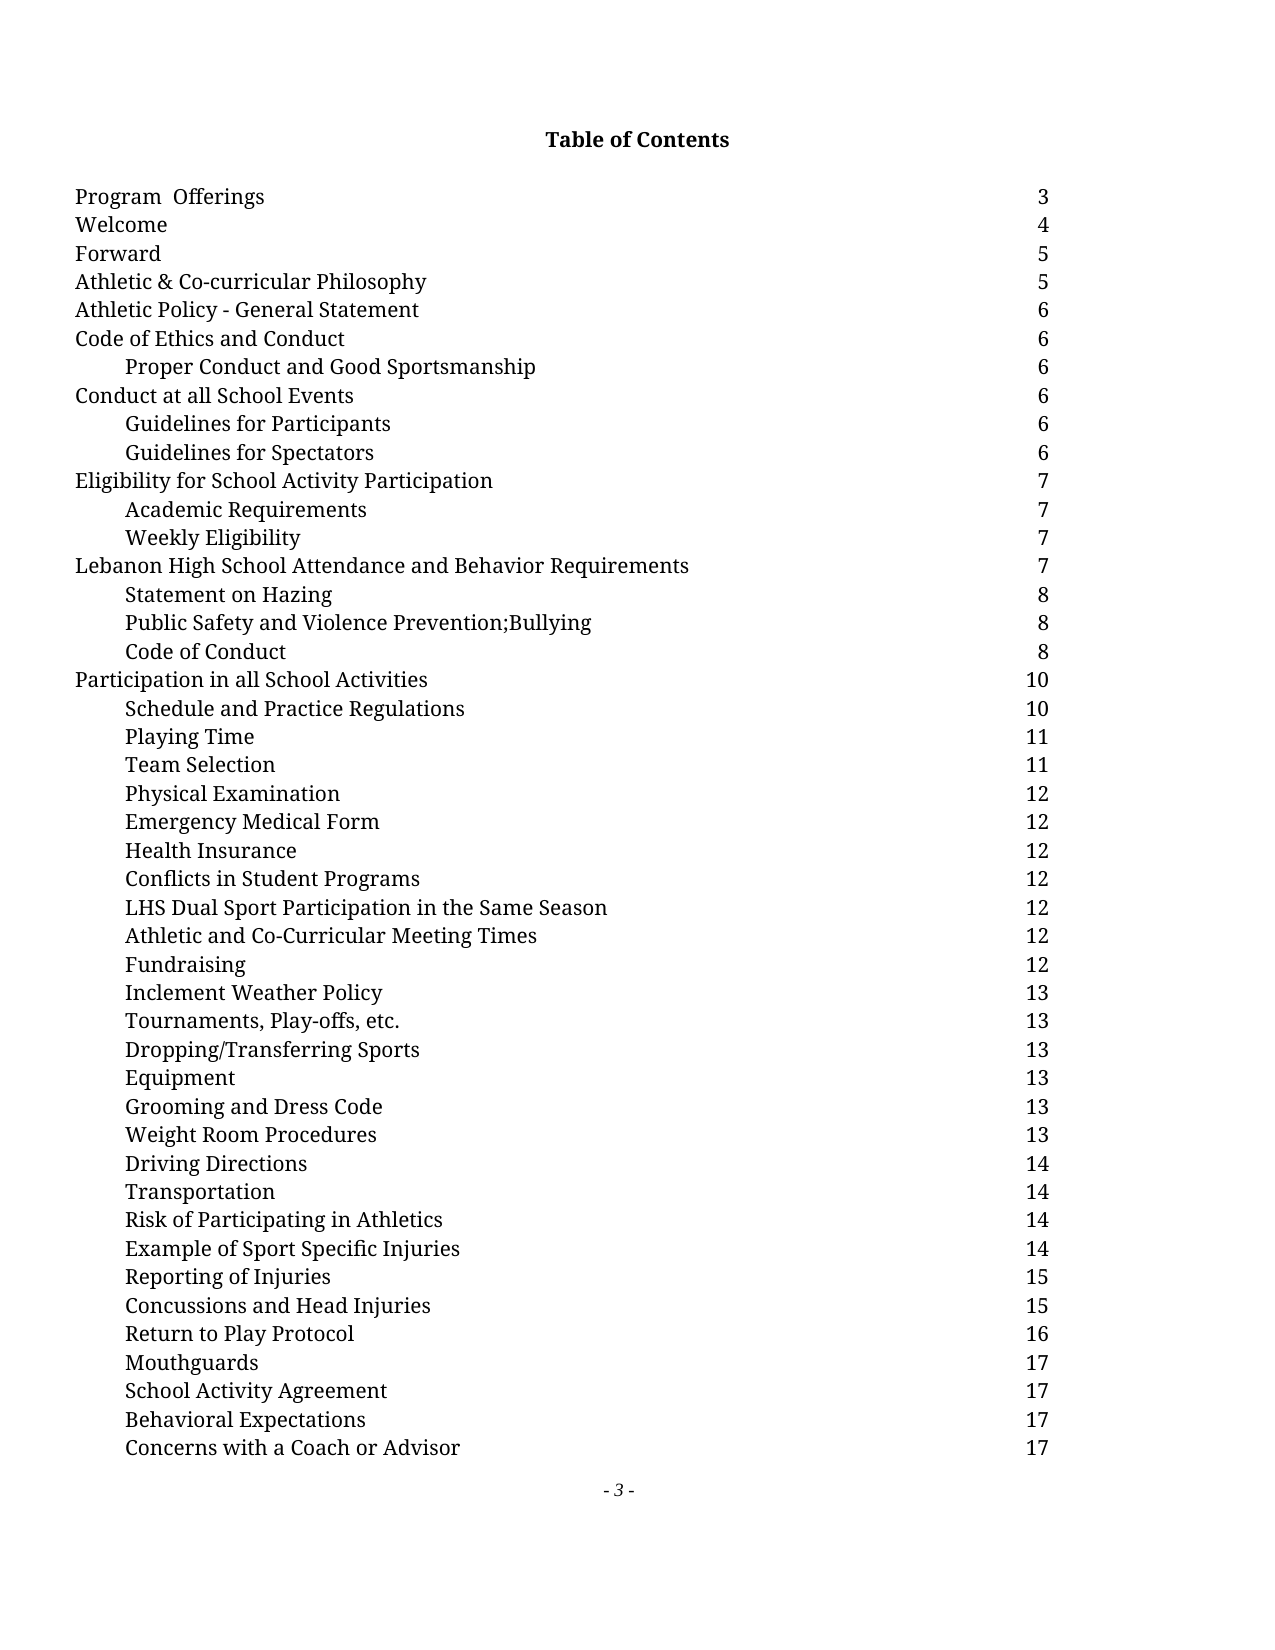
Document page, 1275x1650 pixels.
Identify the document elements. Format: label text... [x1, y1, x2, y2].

text Table of Contents [75, 125, 1200, 153]
text Welcome 4 [75, 210, 1200, 239]
text Program Offerings 3 [75, 182, 1200, 210]
